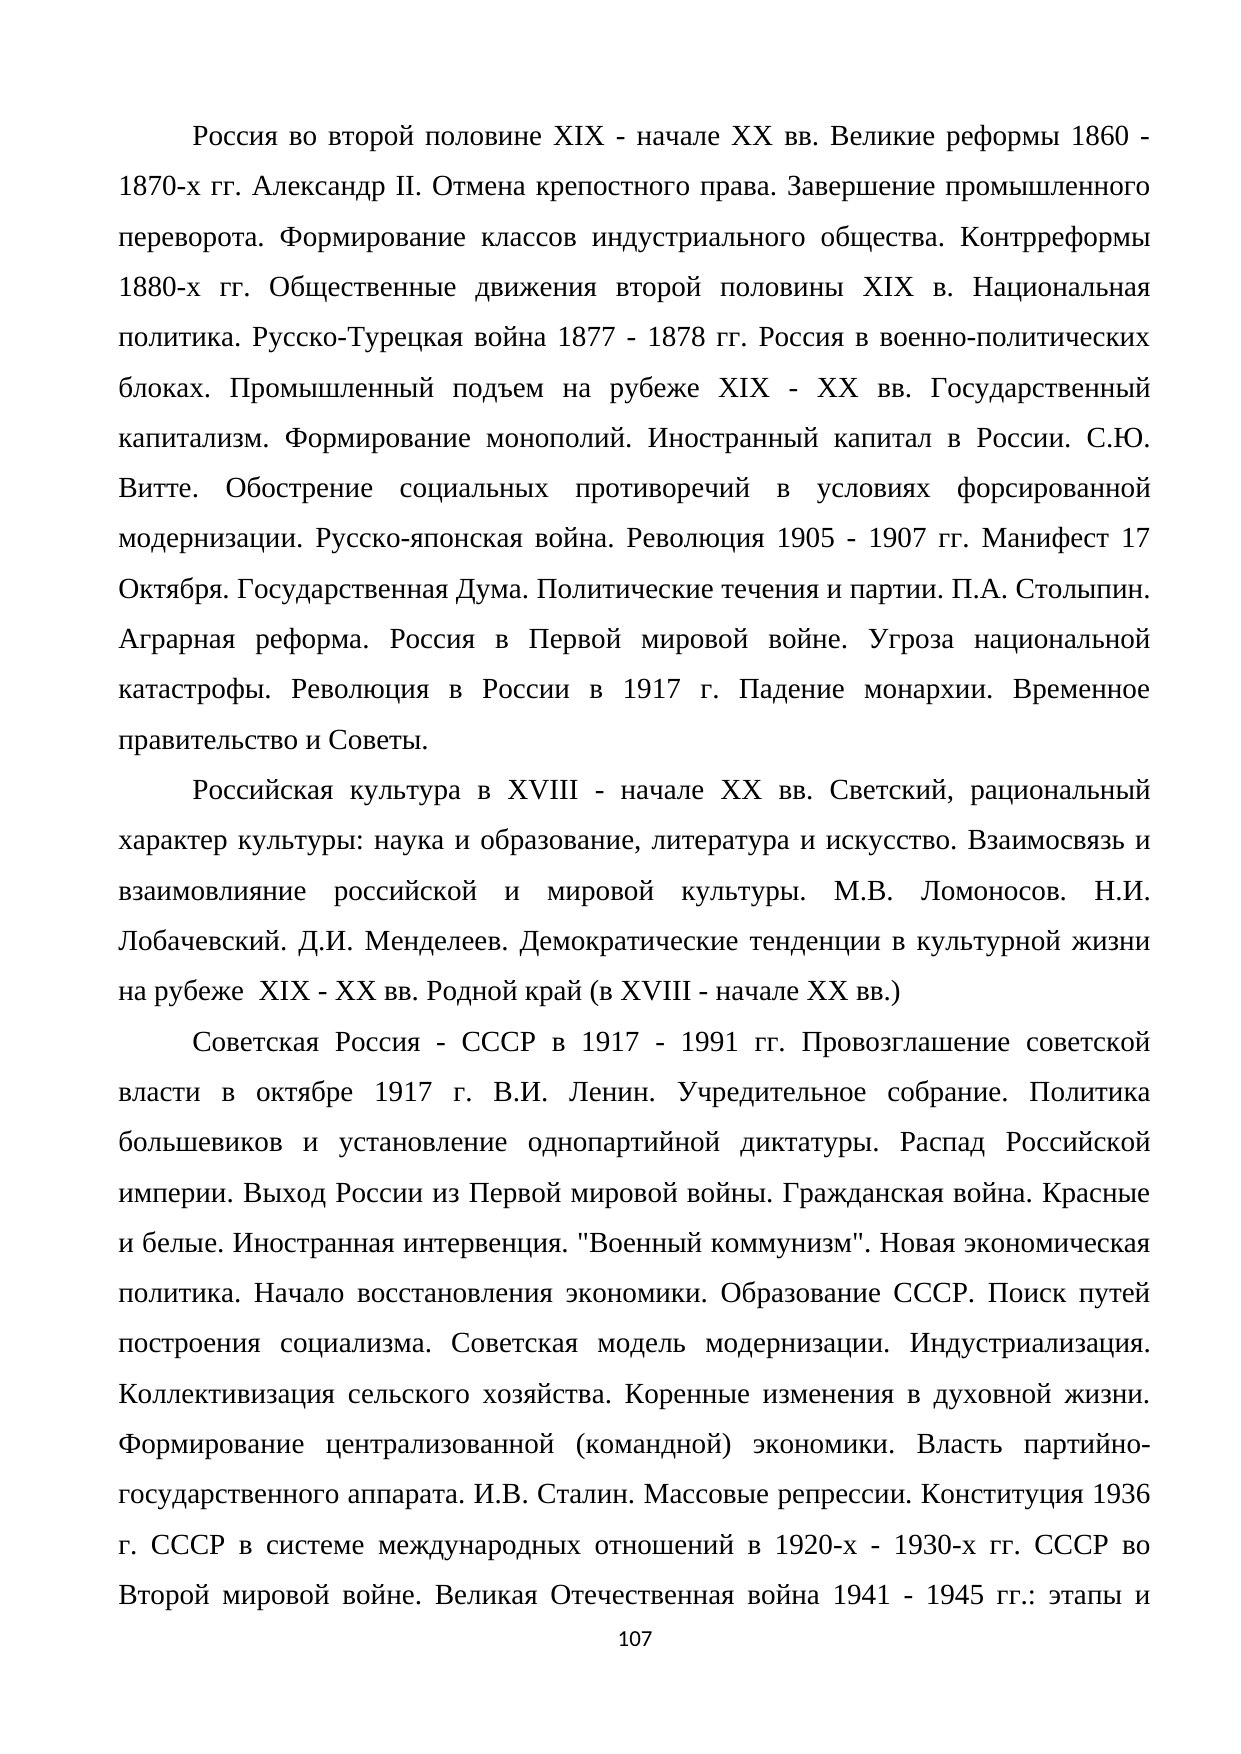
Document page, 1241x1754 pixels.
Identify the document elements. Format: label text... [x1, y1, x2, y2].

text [118, 1024, 1152, 1611]
text Российская культура в XVIII - начале XX вв. Светский, рациональный характер культуры: наука и образование, литература и искусство. Взаимосвязь и взаимовлияние российской и мировой культуры. М.В. Ломоносов. Н.И. Лобачевский. Д.И. Менделеев. Демократические тенденции в культурной жизни на рубеже XIX - XX вв. Родной край (в XVIII - начале XX вв.) [118, 772, 1152, 1007]
text Россия во второй половине XIX - начале XX вв. Великие реформы 1860 - 1870-х гг. Александр II. Отмена крепостного права. Завершение промышленного переворота. Формирование классов индустриального общества. Контрреформы 1880-х гг. Общественные движения второй половины XIX в. Национальная политика. Русско-Турецкая война 1877 - 1878 гг. Россия в военно-политических блоках. Промышленный подъем на рубеже XIX - XX вв. Государственный капитализм. Формирование монополий. Иностранный капитал в России. С.Ю. Витте. Обострение социальных противоречий в условиях форсированной модернизации. Русско-японская война. Революция 1905 - 1907 гг. Манифест 17 Октября. Государственная Дума. Политические течения и партии. П.А. Столыпин. Аграрная реформа. Россия в Первой мировой войне. Угроза национальной катастрофы. Революция в России в 1917 г. Падение монархии. Временное правительство и Советы. [118, 118, 1152, 755]
